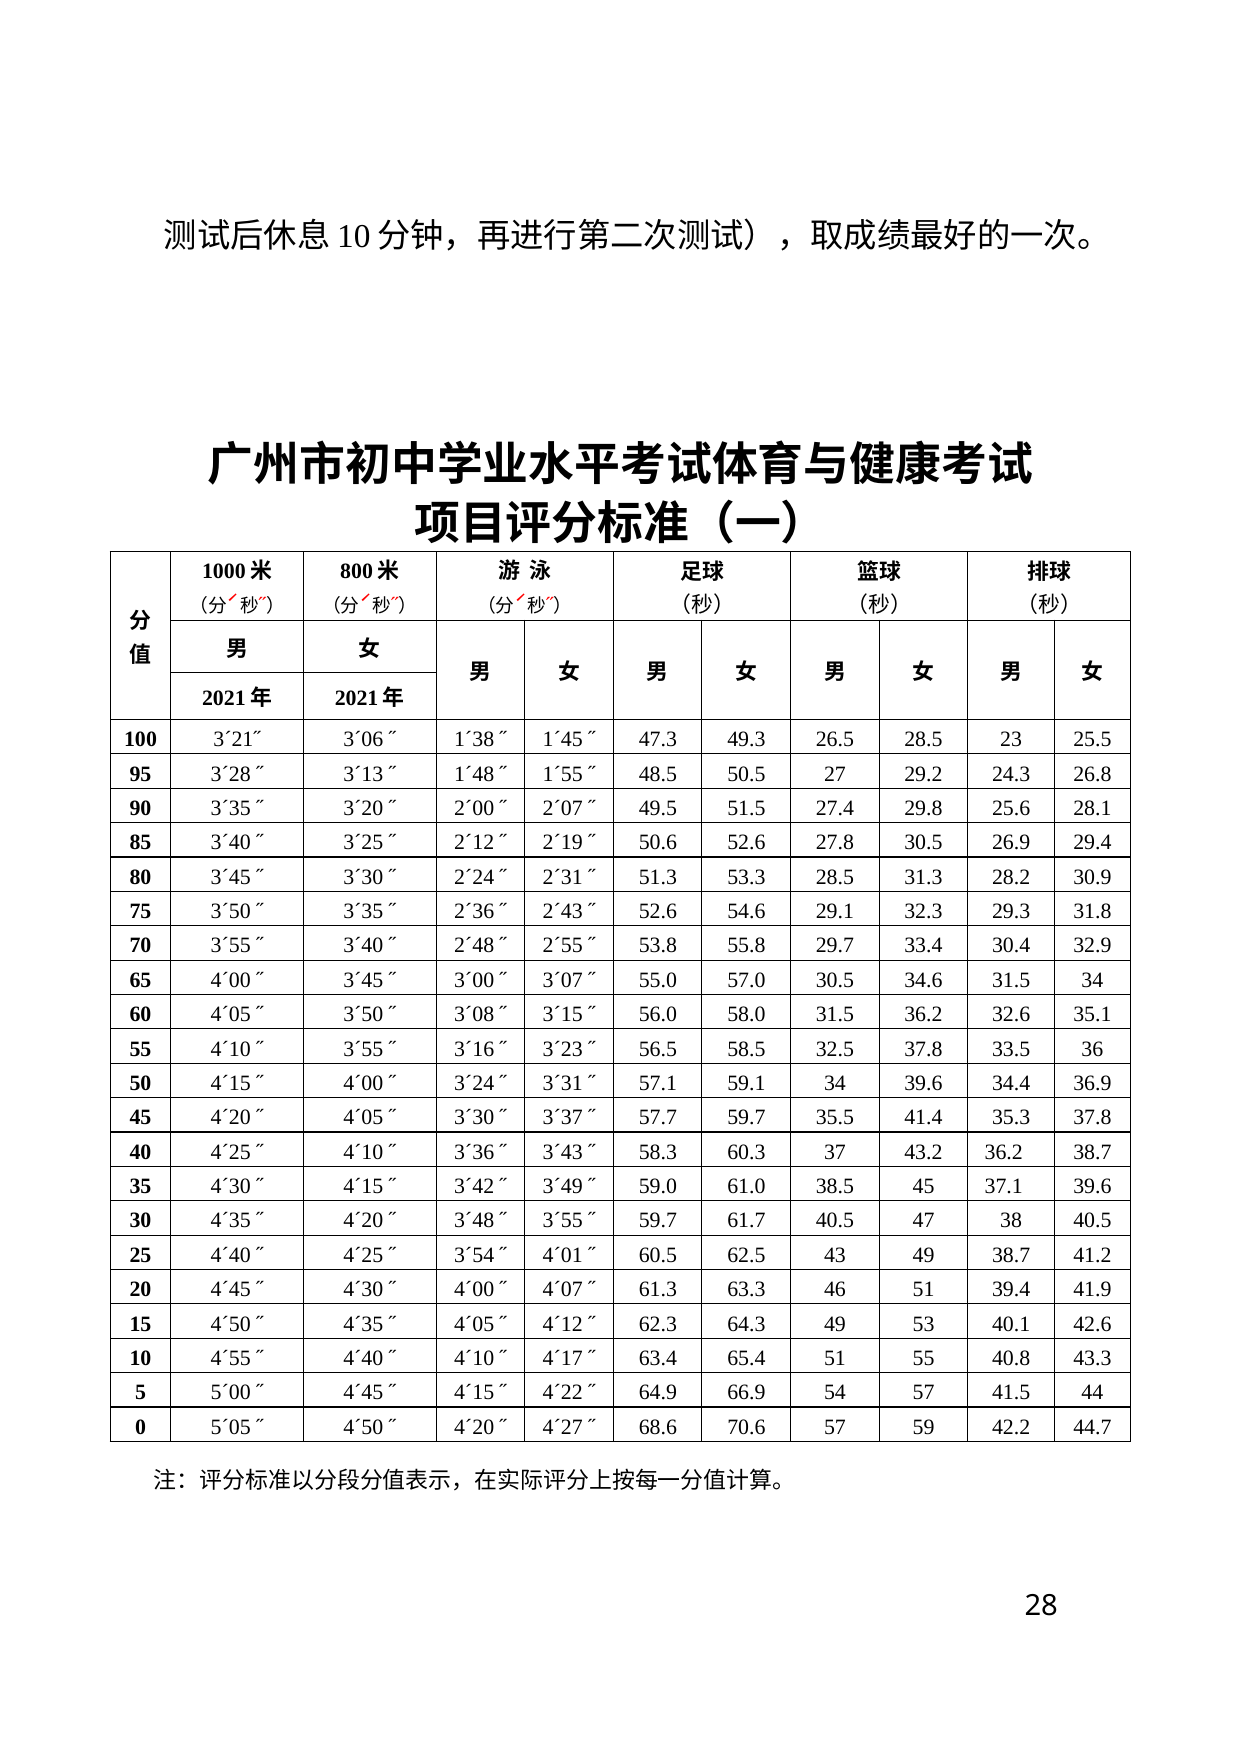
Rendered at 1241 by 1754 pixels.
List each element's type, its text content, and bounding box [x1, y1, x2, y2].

table_cell 64.9 [614, 1373, 701, 1406]
table_cell 3ˊ42 ˝ [437, 1167, 524, 1200]
table_header 足球 （秒） [614, 552, 790, 619]
table_cell 2ˊ12 ˝ [437, 823, 524, 856]
table_cell 3ˊ07 ˝ [525, 961, 613, 994]
text 注：评分标准以分段分值表示，在实际评分上按每一分值计算。 [153, 1442, 1087, 1500]
table_cell 24.3 [968, 754, 1054, 788]
table_cell 女 [304, 621, 436, 672]
text 测试后休息10分钟，再进行第二次测试），取成绩最好的一次。 [153, 201, 1087, 259]
table_cell 56.5 [614, 1029, 701, 1063]
table_cell 2ˊ48 ˝ [437, 926, 524, 959]
table_cell 男 [791, 621, 879, 719]
table_header 篮球 （秒） [791, 552, 967, 619]
table_cell 2ˊ43 ˝ [525, 892, 613, 925]
table_header 游 泳 [437, 552, 613, 585]
table_cell 55 [880, 1339, 967, 1372]
table_cell 26.5 [791, 720, 879, 753]
table_cell 95 [111, 754, 170, 788]
table_cell 40.8 [968, 1339, 1054, 1372]
table_cell 37.8 [1055, 1098, 1130, 1131]
table_cell 62.5 [702, 1236, 790, 1269]
table_cell 55.8 [702, 926, 790, 959]
table_cell 33.5 [968, 1029, 1054, 1063]
table_cell 3ˊ48 ˝ [437, 1201, 524, 1234]
table_cell 3ˊ31 ˝ [525, 1064, 613, 1097]
table_cell 51 [880, 1270, 967, 1303]
table_cell 56.0 [614, 995, 701, 1028]
table_cell 66.9 [702, 1373, 790, 1406]
table_cell 49.3 [702, 720, 790, 753]
table_cell 3ˊ16 ˝ [437, 1029, 524, 1063]
table_cell 1ˊ55 ˝ [525, 754, 613, 788]
table_cell 3ˊ30 ˝ [304, 858, 436, 891]
table_cell 62.3 [614, 1304, 701, 1338]
table_cell 4ˊ20 ˝ [171, 1098, 303, 1131]
table_cell 85 [111, 823, 170, 856]
table_cell 75 [111, 892, 170, 925]
table_cell 28.2 [968, 858, 1054, 891]
table_cell 4ˊ10 ˝ [171, 1029, 303, 1063]
table_cell 4ˊ35 ˝ [304, 1304, 436, 1338]
table_cell 30.5 [791, 961, 879, 994]
table_cell 31.8 [1055, 892, 1130, 925]
table_cell 3ˊ43 ˝ [525, 1133, 613, 1166]
table_header 1000米 [171, 552, 303, 585]
table_cell 4ˊ25 ˝ [304, 1236, 436, 1269]
table_cell 29.7 [791, 926, 879, 959]
table_cell 3ˊ08 ˝ [437, 995, 524, 1028]
table_cell 32.6 [968, 995, 1054, 1028]
table_cell 4ˊ00 ˝ [171, 961, 303, 994]
table_cell 63.4 [614, 1339, 701, 1372]
table_cell 33.4 [880, 926, 967, 959]
table_cell 37.8 [880, 1029, 967, 1063]
table_cell 2ˊ31 ˝ [525, 858, 613, 891]
table_cell 38 [968, 1201, 1054, 1234]
table_header 800米 [304, 552, 436, 585]
table_cell 34.6 [880, 961, 967, 994]
table_cell 68.6 [614, 1408, 701, 1441]
table_cell 46 [791, 1270, 879, 1303]
table_cell 2021年 [171, 673, 303, 719]
table_cell 男 [968, 621, 1054, 719]
table_cell 37.1 [968, 1167, 1054, 1200]
table_cell 4ˊ15 ˝ [304, 1167, 436, 1200]
table_cell 35.3 [968, 1098, 1054, 1131]
table_cell 31.5 [968, 961, 1054, 994]
table_cell 3ˊ25 ˝ [304, 823, 436, 856]
table_cell 51.3 [614, 858, 701, 891]
table_cell 3ˊ49 ˝ [525, 1167, 613, 1200]
table_cell 36.2 [880, 995, 967, 1028]
table_cell 30.4 [968, 926, 1054, 959]
table_cell 60.5 [614, 1236, 701, 1269]
table_cell 3ˊ06 ˝ [304, 720, 436, 753]
table_cell 27.8 [791, 823, 879, 856]
table_cell 42.2 [968, 1408, 1054, 1441]
table_cell 4ˊ05 ˝ [171, 995, 303, 1028]
table_cell 4ˊ17 ˝ [525, 1339, 613, 1372]
table_cell 4ˊ30 ˝ [171, 1167, 303, 1200]
table_cell 65.4 [702, 1339, 790, 1372]
table_cell 61.0 [702, 1167, 790, 1200]
table_cell 53 [880, 1304, 967, 1338]
table_cell 2ˊ24 ˝ [437, 858, 524, 891]
table_cell 49 [791, 1304, 879, 1338]
table_cell 55.0 [614, 961, 701, 994]
table_cell 3ˊ28 ˝ [171, 754, 303, 788]
table_cell 41.4 [880, 1098, 967, 1131]
table_cell 4ˊ27 ˝ [525, 1408, 613, 1441]
table_cell 4ˊ35 ˝ [171, 1201, 303, 1234]
table_cell 20 [111, 1270, 170, 1303]
table_cell 58.5 [702, 1029, 790, 1063]
table_cell 28.1 [1055, 789, 1130, 822]
table_cell 38.7 [968, 1236, 1054, 1269]
table_cell 4ˊ40 ˝ [171, 1236, 303, 1269]
table_cell 4ˊ01 ˝ [525, 1236, 613, 1269]
table_cell 58.3 [614, 1133, 701, 1166]
table_cell 41.9 [1055, 1270, 1130, 1303]
table_cell （分ˊ秒˝） [171, 585, 303, 619]
table_cell 37 [791, 1133, 879, 1166]
table_cell 54 [791, 1373, 879, 1406]
table_cell 3ˊ00 ˝ [437, 961, 524, 994]
text 广州市初中学业水平考试体育与健康考试 [153, 434, 1087, 492]
table_cell 32.9 [1055, 926, 1130, 959]
table_cell 3ˊ54 ˝ [437, 1236, 524, 1269]
table_cell 60.3 [702, 1133, 790, 1166]
table_cell 28.5 [880, 720, 967, 753]
table_cell 28.5 [791, 858, 879, 891]
table_cell 5 [111, 1373, 170, 1406]
table_cell 40.1 [968, 1304, 1054, 1338]
table_cell 59.7 [614, 1201, 701, 1234]
table_cell 63.3 [702, 1270, 790, 1303]
table_cell 45 [111, 1098, 170, 1131]
table_cell 58.0 [702, 995, 790, 1028]
table_cell 29.1 [791, 892, 879, 925]
table_cell 40 [111, 1133, 170, 1166]
table_cell 47 [880, 1201, 967, 1234]
table_cell 59.1 [702, 1064, 790, 1097]
table_cell 3ˊ15 ˝ [525, 995, 613, 1028]
table_cell 2ˊ00 ˝ [437, 789, 524, 822]
table_cell 61.7 [702, 1201, 790, 1234]
table_cell 0 [111, 1408, 170, 1441]
table_cell 32.3 [880, 892, 967, 925]
table_cell 3ˊ40 ˝ [304, 926, 436, 959]
table_cell 57 [791, 1408, 879, 1441]
table_cell 25.6 [968, 789, 1054, 822]
table_cell 59 [880, 1408, 967, 1441]
table_cell 30.5 [880, 823, 967, 856]
table_cell 39.4 [968, 1270, 1054, 1303]
table_cell 31.3 [880, 858, 967, 891]
table_cell 2ˊ19 ˝ [525, 823, 613, 856]
table_cell 39.6 [880, 1064, 967, 1097]
table_cell 5ˊ00 ˝ [171, 1373, 303, 1406]
table_cell 35 [111, 1167, 170, 1200]
table_cell 39.6 [1055, 1167, 1130, 1200]
table_cell 2ˊ36 ˝ [437, 892, 524, 925]
table_cell 4ˊ10 ˝ [304, 1133, 436, 1166]
table_cell 54.6 [702, 892, 790, 925]
table_cell 3ˊ20 ˝ [304, 789, 436, 822]
table_cell 4ˊ50 ˝ [171, 1304, 303, 1338]
table_cell 4ˊ07 ˝ [525, 1270, 613, 1303]
table_cell 3ˊ50 ˝ [304, 995, 436, 1028]
table_cell 3ˊ55 ˝ [171, 926, 303, 959]
table_cell 4ˊ40 ˝ [304, 1339, 436, 1372]
table_cell 4ˊ45 ˝ [171, 1270, 303, 1303]
table_cell 80 [111, 858, 170, 891]
table_cell 4ˊ25 ˝ [171, 1133, 303, 1166]
table_cell 70.6 [702, 1408, 790, 1441]
table_cell 4ˊ05 ˝ [304, 1098, 436, 1131]
table_cell 57 [880, 1373, 967, 1406]
table_cell 49.5 [614, 789, 701, 822]
table_cell 65 [111, 961, 170, 994]
table_cell 53.3 [702, 858, 790, 891]
table_cell 38.5 [791, 1167, 879, 1200]
table_cell 40.5 [791, 1201, 879, 1234]
table_cell 36.2 [968, 1133, 1054, 1166]
table_cell 女 [525, 621, 613, 719]
table_cell 59.0 [614, 1167, 701, 1200]
table_cell 41.2 [1055, 1236, 1130, 1269]
table_cell 44 [1055, 1373, 1130, 1406]
table_cell 43.2 [880, 1133, 967, 1166]
table_cell 3ˊ50 ˝ [171, 892, 303, 925]
table_cell 57.0 [702, 961, 790, 994]
table_cell 41.5 [968, 1373, 1054, 1406]
table_cell 50.5 [702, 754, 790, 788]
table_cell 3ˊ35 ˝ [304, 892, 436, 925]
table_cell 女 [880, 621, 967, 719]
table_cell 男 [171, 621, 303, 672]
table_cell 36 [1055, 1029, 1130, 1063]
table_cell 4ˊ30 ˝ [304, 1270, 436, 1303]
table_cell 女 [702, 621, 790, 719]
table_cell 30 [111, 1201, 170, 1234]
table_cell 女 [1055, 621, 1130, 719]
table_cell 4ˊ20 ˝ [304, 1201, 436, 1234]
table_cell 2ˊ55 ˝ [525, 926, 613, 959]
table_cell 57.7 [614, 1098, 701, 1131]
table_cell 55 [111, 1029, 170, 1063]
table_cell 2021年 [304, 673, 436, 719]
table_cell 2ˊ07 ˝ [525, 789, 613, 822]
table_cell 57.1 [614, 1064, 701, 1097]
table_cell 3ˊ36 ˝ [437, 1133, 524, 1166]
table_cell 40.5 [1055, 1201, 1130, 1234]
table_cell 43 [791, 1236, 879, 1269]
table_cell 60 [111, 995, 170, 1028]
table_cell 36.9 [1055, 1064, 1130, 1097]
table_cell 38.7 [1055, 1133, 1130, 1166]
table_cell 3ˊ21˝ [171, 720, 303, 753]
table_cell 4ˊ00 ˝ [304, 1064, 436, 1097]
table_cell 35.5 [791, 1098, 879, 1131]
table_cell 32.5 [791, 1029, 879, 1063]
table_cell 43.3 [1055, 1339, 1130, 1372]
table_cell 4ˊ10 ˝ [437, 1339, 524, 1372]
table_cell 42.6 [1055, 1304, 1130, 1338]
table_cell 1ˊ48 ˝ [437, 754, 524, 788]
table_cell 44.7 [1055, 1408, 1130, 1441]
table_cell 52.6 [702, 823, 790, 856]
table_cell 4ˊ15 ˝ [437, 1373, 524, 1406]
table_cell （分ˊ秒˝） [437, 585, 613, 619]
table_cell 29.8 [880, 789, 967, 822]
table_cell 4ˊ15 ˝ [171, 1064, 303, 1097]
table_header 排球 （秒） [968, 552, 1130, 619]
table_cell 52.6 [614, 892, 701, 925]
table_cell 50.6 [614, 823, 701, 856]
table_cell 50 [111, 1064, 170, 1097]
table_cell 30.9 [1055, 858, 1130, 891]
table_cell 70 [111, 926, 170, 959]
table_cell 3ˊ55 ˝ [304, 1029, 436, 1063]
table_cell 47.3 [614, 720, 701, 753]
table_cell 29.4 [1055, 823, 1130, 856]
table_cell 35.1 [1055, 995, 1130, 1028]
table_cell 49 [880, 1236, 967, 1269]
table_cell 15 [111, 1304, 170, 1338]
table_cell 27.4 [791, 789, 879, 822]
table_cell 25.5 [1055, 720, 1130, 753]
table_cell 5ˊ05 ˝ [171, 1408, 303, 1441]
table_cell 3ˊ23 ˝ [525, 1029, 613, 1063]
table_cell 4ˊ12 ˝ [525, 1304, 613, 1338]
table_cell 29.2 [880, 754, 967, 788]
table_cell 3ˊ30 ˝ [437, 1098, 524, 1131]
table_cell 53.8 [614, 926, 701, 959]
table_cell 3ˊ13 ˝ [304, 754, 436, 788]
table_cell 10 [111, 1339, 170, 1372]
table_cell 3ˊ40 ˝ [171, 823, 303, 856]
table_cell 1ˊ45 ˝ [525, 720, 613, 753]
table_cell 90 [111, 789, 170, 822]
table_cell 59.7 [702, 1098, 790, 1131]
table_cell 61.3 [614, 1270, 701, 1303]
text 项目评分标准（一） [153, 492, 1087, 551]
table_cell 31.5 [791, 995, 879, 1028]
table_cell 27 [791, 754, 879, 788]
table_cell 4ˊ50 ˝ [304, 1408, 436, 1441]
table_cell 4ˊ45 ˝ [304, 1373, 436, 1406]
table_cell 4ˊ22 ˝ [525, 1373, 613, 1406]
table_cell 51 [791, 1339, 879, 1372]
table_cell 4ˊ05 ˝ [437, 1304, 524, 1338]
table_cell （分ˊ秒˝） [304, 585, 436, 619]
table_cell 64.3 [702, 1304, 790, 1338]
table_cell 4ˊ20 ˝ [437, 1408, 524, 1441]
table_cell 3ˊ55 ˝ [525, 1201, 613, 1234]
table_cell 3ˊ45 ˝ [304, 961, 436, 994]
table_cell 26.9 [968, 823, 1054, 856]
table_cell 3ˊ35 ˝ [171, 789, 303, 822]
table_cell 34 [791, 1064, 879, 1097]
table_cell 4ˊ55 ˝ [171, 1339, 303, 1372]
table_cell 4ˊ00 ˝ [437, 1270, 524, 1303]
table_cell 3ˊ45 ˝ [171, 858, 303, 891]
table_cell 男 [437, 621, 524, 719]
table_cell 45 [880, 1167, 967, 1200]
table_cell 51.5 [702, 789, 790, 822]
table_cell 3ˊ24 ˝ [437, 1064, 524, 1097]
table_cell 34.4 [968, 1064, 1054, 1097]
table_cell 34 [1055, 961, 1130, 994]
table_cell 48.5 [614, 754, 701, 788]
table_cell 23 [968, 720, 1054, 753]
table_cell 男 [614, 621, 701, 719]
table_cell 3ˊ37 ˝ [525, 1098, 613, 1131]
table_cell 100 [111, 720, 170, 753]
table_cell 26.8 [1055, 754, 1130, 788]
table_cell 25 [111, 1236, 170, 1269]
table_cell 1ˊ38 ˝ [437, 720, 524, 753]
table_header 分值 [111, 552, 170, 719]
table_cell 29.3 [968, 892, 1054, 925]
